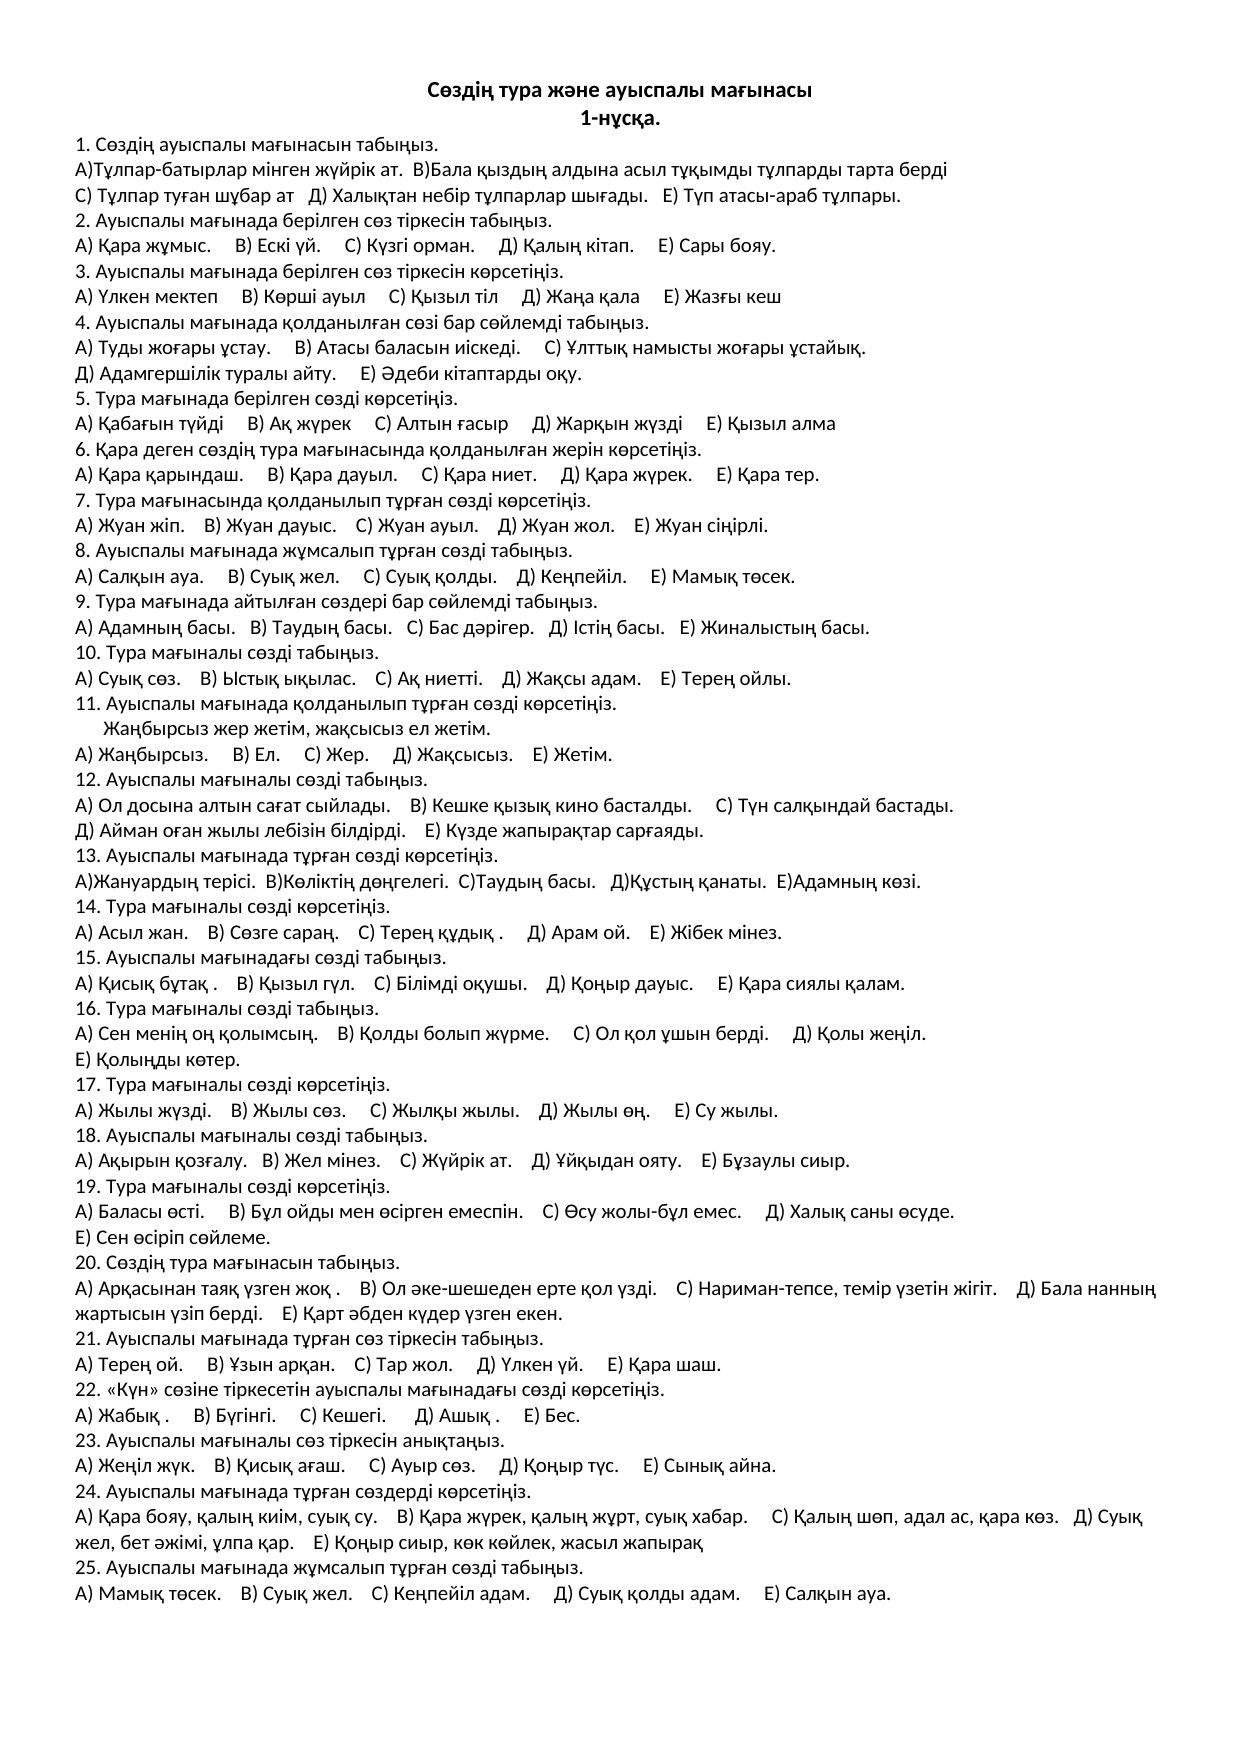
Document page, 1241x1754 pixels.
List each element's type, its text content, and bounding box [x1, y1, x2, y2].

text А) Үлкен мектеп В) Көрші ауыл С) Қызыл тіл Д) Жаңа қала Е) Жазғы кеш [75, 283, 1165, 309]
text 1-нұсқа. [75, 103, 1165, 131]
text А) Туды жоғары ұстау. В) Атасы баласын иіскеді. С) Ұлттық намысты жоғары ұстайық. [75, 334, 1165, 360]
text 5. Тура мағынада берілген сөзді көрсетіңіз. [75, 385, 1165, 411]
text 18. Ауыспалы мағыналы сөзді табыңыз. [75, 1122, 1165, 1148]
text 19. Тура мағыналы сөзді көрсетіңіз. [75, 1173, 1165, 1198]
text 14. Тура мағыналы сөзді көрсетіңіз. [75, 893, 1165, 919]
text Д) Айман оған жылы лебізін білдірді. Е) Күзде жапырақтар сарғаяды. [75, 817, 1165, 843]
text 4. Ауыспалы мағынада қолданылған сөзі бар сөйлемді табыңыз. [75, 309, 1165, 334]
text А) Асыл жан. В) Сөзге сараң. С) Терең құдық . Д) Арам ой. Е) Жібек мінез. [75, 919, 1165, 944]
text А) Жуан жіп. В) Жуан дауыс. С) Жуан ауыл. Д) Жуан жол. Е) Жуан сіңірлі. [75, 512, 1165, 538]
text А) Қара бояу, қалың киім, суық су. В) Қара жүрек, қалың жұрт, суық хабар. С) Қалың шөп, адал ас, қара көз. Д) Суық жел, бет әжімі, ұлпа қар. Е) Қоңыр сиыр, көк көйлек, жасыл жапырақ [75, 1503, 1165, 1554]
text 20. Сөздің тура мағынасын табыңыз. [75, 1249, 1165, 1275]
text 17. Тура мағыналы сөзді көрсетіңіз. [75, 1071, 1165, 1097]
text А) Қабағын түйді В) Ақ жүрек С) Алтын ғасыр Д) Жарқын жүзді Е) Қызыл алма [75, 411, 1165, 436]
text 11. Ауыспалы мағынада қолданылып тұрған сөзді көрсетіңіз. [75, 690, 1165, 716]
text 8. Ауыспалы мағынада жұмсалып тұрған сөзді табыңыз. [75, 538, 1165, 563]
text А) Жаңбырсыз. В) Ел. С) Жер. Д) Жақсысыз. Е) Жетім. [75, 741, 1165, 766]
text С) Тұлпар туған шұбар ат Д) Халықтан небір тұлпарлар шығады. Е) Түп атасы-араб тұлпары. [75, 182, 1165, 207]
text 1. Сөздің ауыспалы мағынасын табыңыз. [75, 131, 1165, 156]
text А) Ақырын қозғалу. В) Жел мінез. С) Жүйрік ат. Д) Ұйқыдан ояту. Е) Бұзаулы сиыр. [75, 1148, 1165, 1173]
text А) Қисық бұтақ . В) Қызыл гүл. С) Білімді оқушы. Д) Қоңыр дауыс. Е) Қара сиялы қалам. [75, 970, 1165, 995]
text Д) Адамгершілік туралы айту. Е) Әдеби кітаптарды оқу. [75, 360, 1165, 385]
text 12. Ауыспалы мағыналы сөзді табыңыз. [75, 766, 1165, 792]
text А) Жабық . В) Бүгінгі. С) Кешегі. Д) Ашық . Е) Бес. [75, 1402, 1165, 1427]
text А) Баласы өсті. В) Бұл ойды мен өсірген емеспін. С) Өсу жолы-бұл емес. Д) Халық саны өсуде. [75, 1198, 1165, 1224]
text А) Мамық төсек. В) Суық жел. С) Кеңпейіл адам. Д) Суық қолды адам. Е) Салқын ауа. [75, 1580, 1165, 1605]
text 25. Ауыспалы мағынада жұмсалып тұрған сөзді табыңыз. [75, 1554, 1165, 1580]
text А) Сен менің оң қолымсың. В) Қолды болып жүрме. С) Ол қол ұшын берді. Д) Қолы жеңіл. [75, 1021, 1165, 1046]
text Сөздің тура және ауыспалы мағынасы [75, 75, 1165, 103]
text А) Жеңіл жүк. В) Қисық ағаш. С) Ауыр сөз. Д) Қоңыр түс. Е) Сынық айна. [75, 1453, 1165, 1478]
text А) Қара қарындаш. В) Қара дауыл. С) Қара ниет. Д) Қара жүрек. Е) Қара тер. [75, 461, 1165, 487]
text 9. Тура мағынада айтылған сөздері бар сөйлемді табыңыз. [75, 588, 1165, 614]
text 3. Ауыспалы мағынада берілген сөз тіркесін көрсетіңіз. [75, 258, 1165, 283]
text А) Салқын ауа. В) Суық жел. С) Суық қолды. Д) Кеңпейіл. Е) Мамық төсек. [75, 563, 1165, 588]
text А)Жануардың терісі. В)Көліктің дөңгелегі. С)Таудың басы. Д)Құстың қанаты. Е)Адамның көзі. [75, 868, 1165, 893]
text А) Жылы жүзді. В) Жылы сөз. С) Жылқы жылы. Д) Жылы өң. Е) Су жылы. [75, 1097, 1165, 1122]
text 24. Ауыспалы мағынада тұрған сөздерді көрсетіңіз. [75, 1478, 1165, 1503]
text 13. Ауыспалы мағынада тұрған сөзді көрсетіңіз. [75, 843, 1165, 868]
text 10. Тура мағыналы сөзді табыңыз. [75, 639, 1165, 665]
text А) Арқасынан таяқ үзген жоқ . В) Ол әке-шешеден ерте қол үзді. С) Нариман-тепсе, темір үзетін жігіт. Д) Бала нанның жартысын үзіп берді. Е) Қарт әбден күдер үзген екен. [75, 1275, 1165, 1326]
text А) Қара жұмыс. В) Ескі үй. С) Күзгі орман. Д) Қалың кітап. Е) Сары бояу. [75, 233, 1165, 258]
text А) Ол досына алтын сағат сыйлады. В) Кешке қызық кино басталды. С) Түн салқындай бастады. [75, 792, 1165, 817]
text 15. Ауыспалы мағынадағы сөзді табыңыз. [75, 944, 1165, 970]
text А) Терең ой. В) Ұзын арқан. С) Тар жол. Д) Үлкен үй. Е) Қара шаш. [75, 1351, 1165, 1376]
text Жаңбырсыз жер жетім, жақсысыз ел жетім. [75, 716, 1165, 741]
text 21. Ауыспалы мағынада тұрған сөз тіркесін табыңыз. [75, 1326, 1165, 1351]
text А) Суық сөз. В) Ыстық ықылас. С) Ақ ниетті. Д) Жақсы адам. Е) Терең ойлы. [75, 665, 1165, 690]
text 7. Тура мағынасында қолданылып тұрған сөзді көрсетіңіз. [75, 487, 1165, 512]
text 6. Қара деген сөздің тура мағынасында қолданылған жерін көрсетіңіз. [75, 436, 1165, 461]
text 22. «Күн» сөзіне тіркесетін ауыспалы мағынадағы сөзді көрсетіңіз. [75, 1376, 1165, 1402]
text Е) Қолыңды көтер. [75, 1046, 1165, 1071]
text 23. Ауыспалы мағыналы сөз тіркесін анықтаңыз. [75, 1427, 1165, 1453]
text Е) Сен өсіріп сөйлеме. [75, 1224, 1165, 1249]
text 16. Тура мағыналы сөзді табыңыз. [75, 995, 1165, 1021]
text А) Адамның басы. В) Таудың басы. С) Бас дәрігер. Д) Істің басы. Е) Жиналыстың басы. [75, 614, 1165, 639]
text А)Тұлпар-батырлар мінген жүйрік ат. В)Бала қыздың алдына асыл тұқымды тұлпарды тарта берді [75, 156, 1165, 182]
text 2. Ауыспалы мағынада берілген сөз тіркесін табыңыз. [75, 207, 1165, 233]
